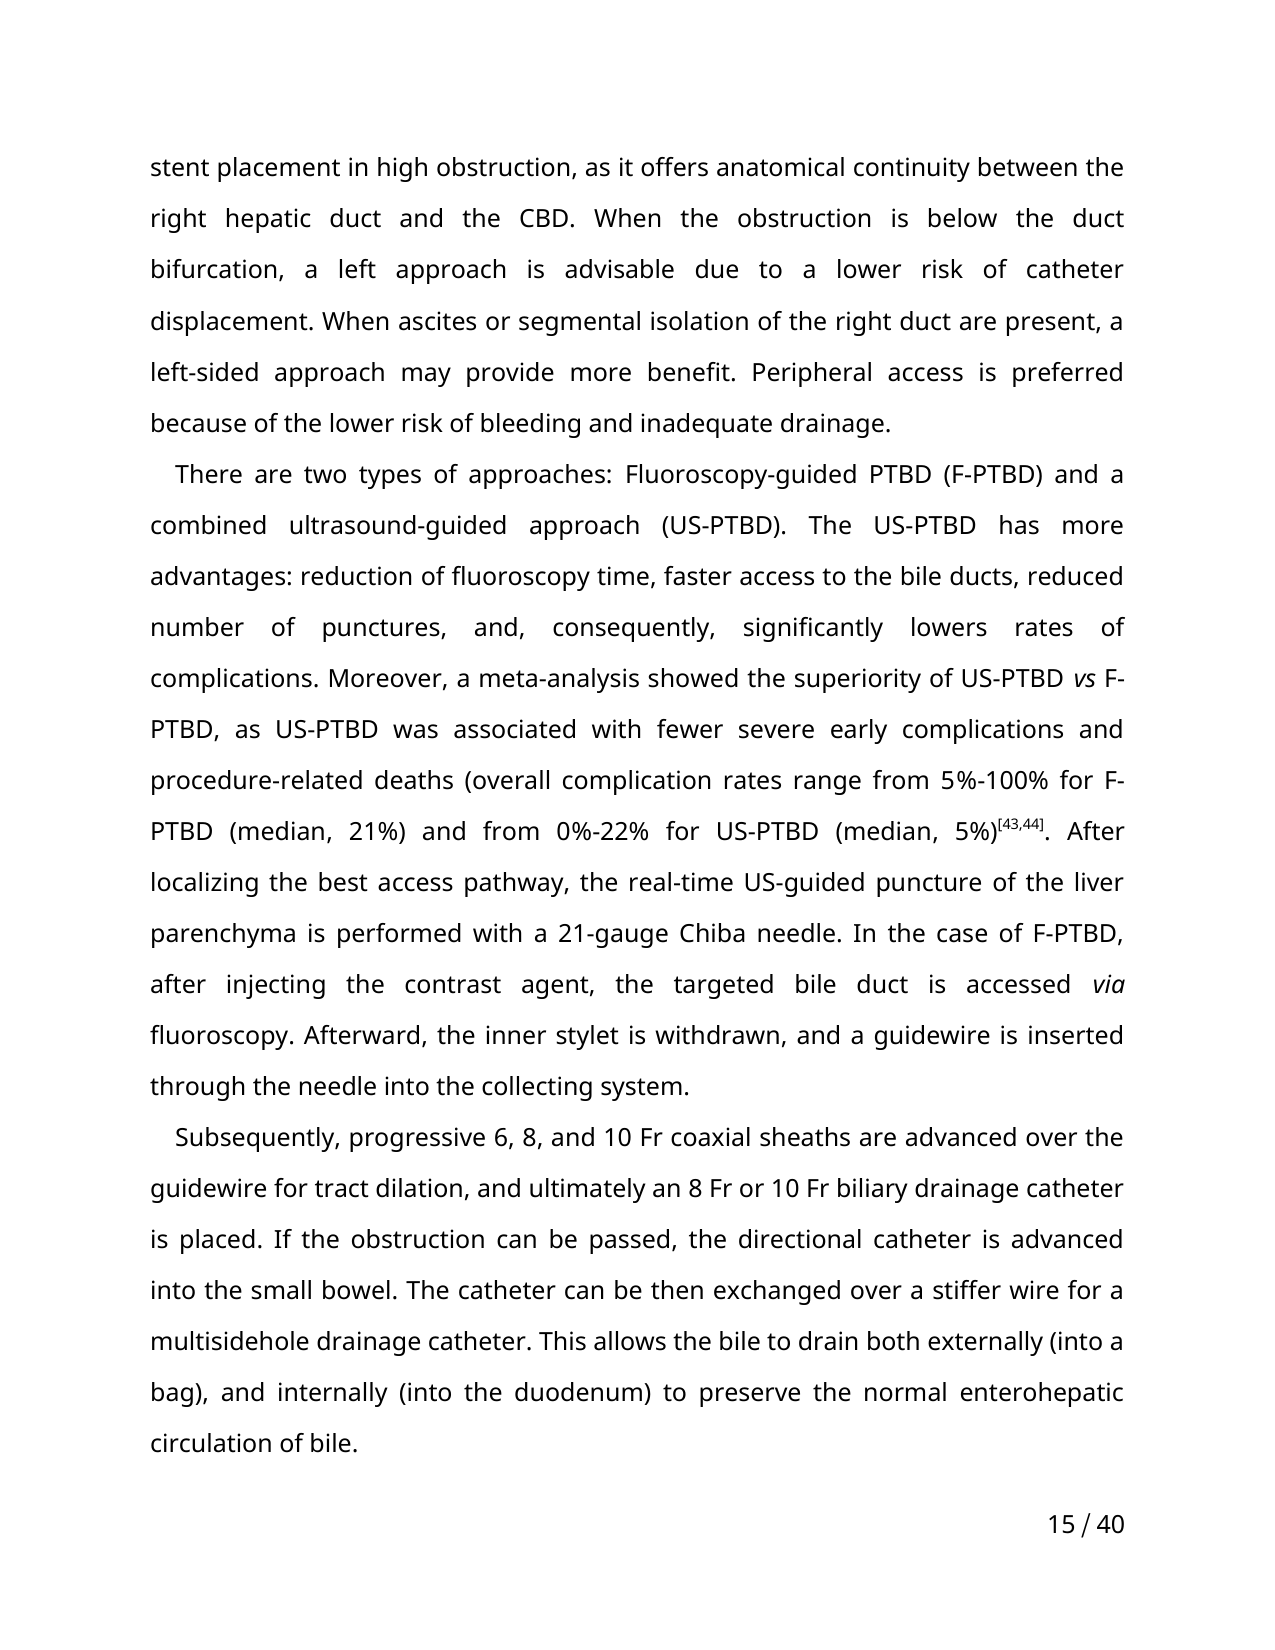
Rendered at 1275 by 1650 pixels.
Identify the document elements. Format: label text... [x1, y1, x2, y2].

text There are two types of approaches: Fluoroscopy-guided PTBD (F-PTBD) and a combined ultrasound-guided approach (US-PTBD). The US-PTBD has more advantages: reduction of fluoroscopy time, faster access to the bile ducts, reduced number of punctures, and, consequently, significantly lowers rates of complications. Moreover, a meta-analysis showed the superiority of US-PTBD vs F-PTBD, as US-PTBD was associated with fewer severe early complications and procedure-related deaths (overall complication rates range from 5%-100% for F-PTBD (median, 21%) and from 0%-22% for US-PTBD (median, 5%)[43,44]. After localizing the best access pathway, the real-time US-guided puncture of the liver parenchyma is performed with a 21-gauge Chiba needle. In the case of F-PTBD, after injecting the contrast agent, the targeted bile duct is accessed via fluoroscopy. Afterward, the inner stylet is withdrawn, and a guidewire is inserted through the needle into the collecting system. [150, 456, 1125, 1103]
text Subsequently, progressive 6, 8, and 10 Fr coaxial sheaths are advanced over the guidewire for tract dilation, and ultimately an 8 Fr or 10 Fr biliary drainage catheter is placed. If the obstruction can be passed, the directional catheter is advanced into the small bowel. The catheter can be then exchanged over a stiffer wire for a multisidehole drainage catheter. This allows the bile to drain both externally (into a bag), and internally (into the duodenum) to preserve the normal enterohepatic circulation of bile. [150, 1120, 1125, 1460]
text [150, 150, 1125, 439]
